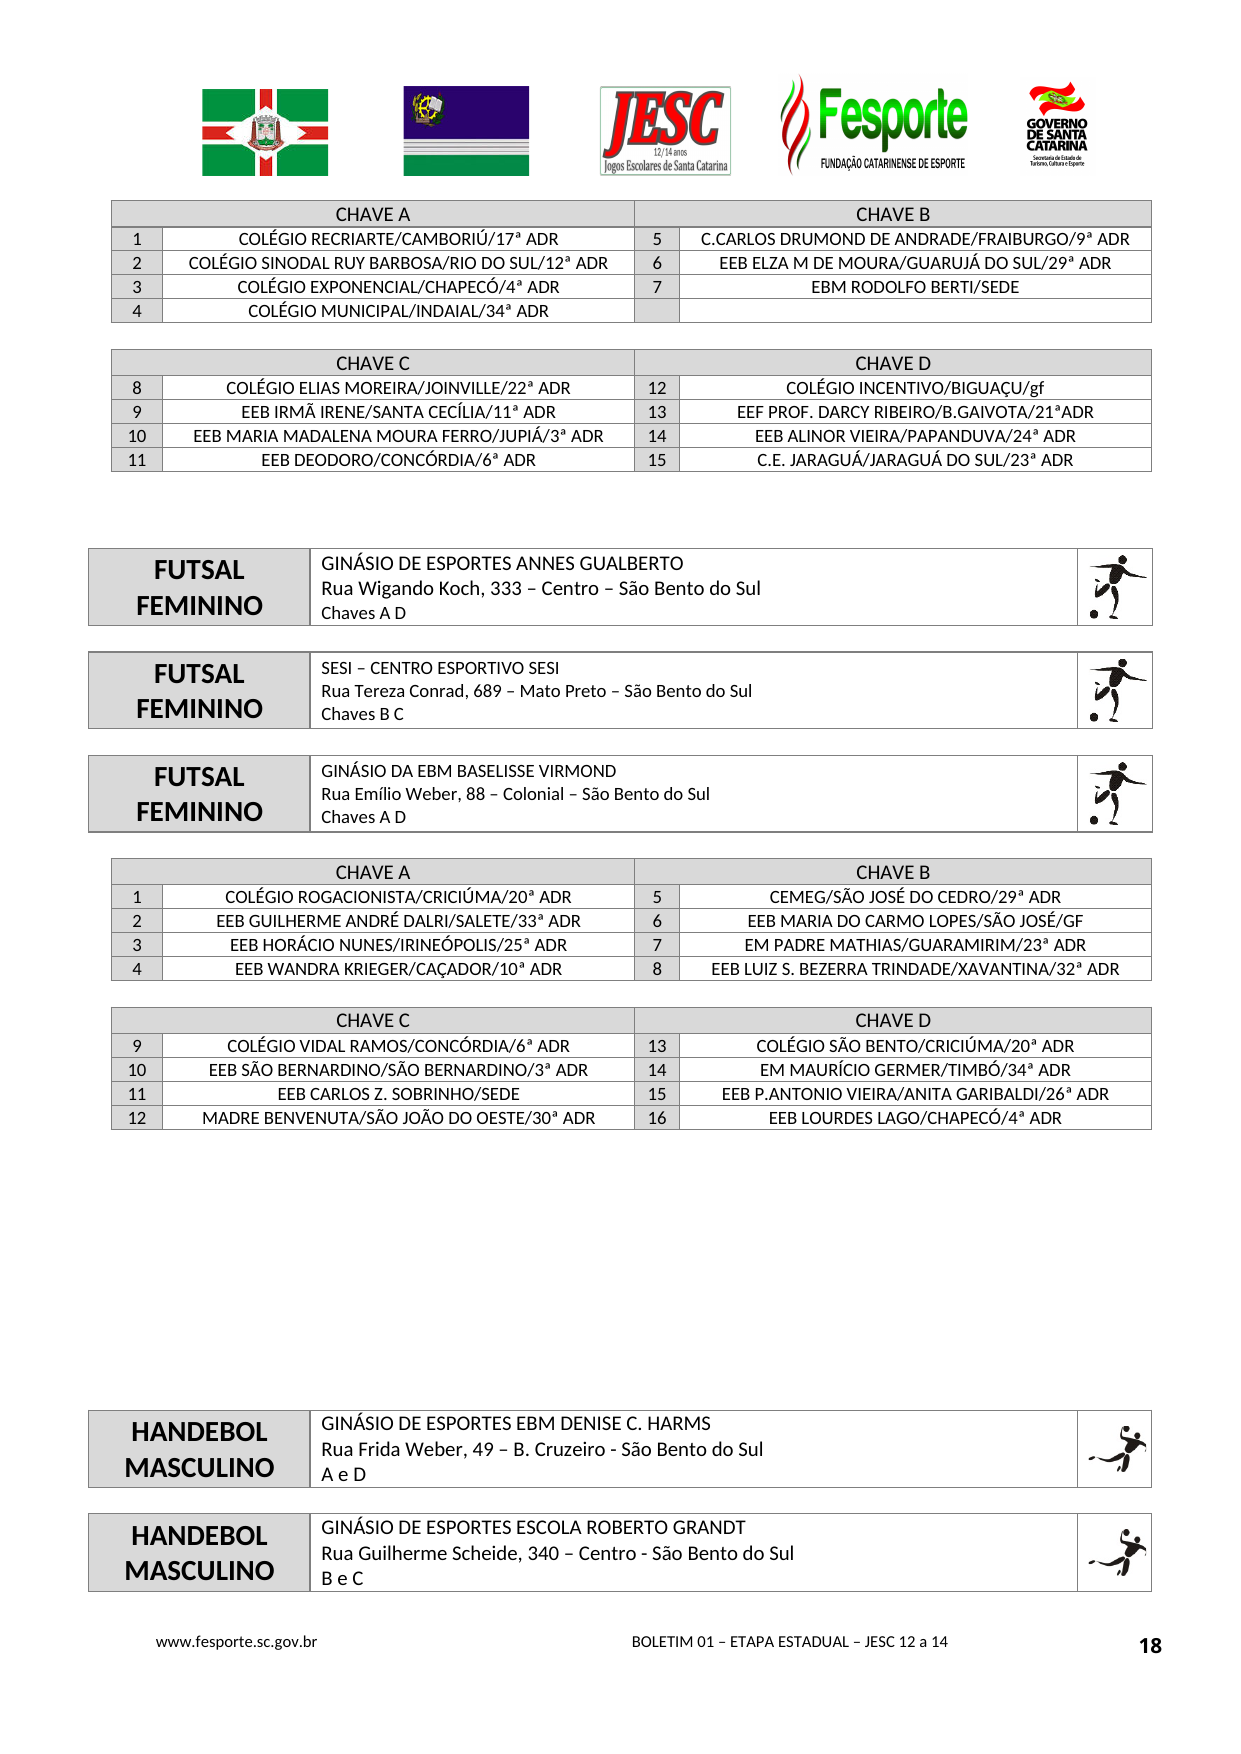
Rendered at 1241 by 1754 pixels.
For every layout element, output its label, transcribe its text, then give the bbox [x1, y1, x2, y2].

table_cell EEB CARLOS Z. SOBRINHO/SEDE [163, 1082, 634, 1105]
table_cell 5 [635, 885, 679, 908]
table_header CHAVE C [112, 1008, 634, 1033]
table_header FUTSAL FEMININO [89, 756, 309, 831]
table_header HANDEBOL MASCULINO [89, 1411, 309, 1487]
picture [1088, 1529, 1147, 1576]
table_header [1078, 1514, 1151, 1591]
table_cell COLÉGIO RECRIARTE/CAMBORIÚ/17ª ADR [163, 228, 634, 250]
table_header FUTSAL FEMININO [89, 653, 309, 728]
table_header CHAVE D [635, 1008, 1151, 1033]
table_cell 10 [112, 1058, 162, 1081]
table_cell COLÉGIO SÃO BENTO/CRICIÚMA/20ª ADR [680, 1034, 1151, 1057]
table_cell EBM RODOLFO BERTI/SEDE [680, 275, 1151, 298]
table_cell COLÉGIO VIDAL RAMOS/CONCÓRDIA/6ª ADR [163, 1034, 634, 1057]
picture [202, 89, 329, 176]
table_cell C.E. JARAGUÁ/JARAGUÁ DO SUL/23ª ADR [680, 448, 1151, 471]
table_cell EM PADRE MATHIAS/GUARAMIRIM/23ª ADR [680, 933, 1151, 956]
table_header FUTSAL FEMININO [89, 549, 309, 625]
table_cell 11 [112, 448, 162, 471]
table_header [1078, 653, 1152, 728]
table_cell 5 [635, 228, 679, 250]
table_cell 11 [112, 1082, 162, 1105]
picture [1088, 762, 1147, 825]
table_cell EEF PROF. DARCY RIBEIRO/B.GAIVOTA/21ªADR [680, 400, 1151, 423]
table_cell EM MAURÍCIO GERMER/TIMBÓ/34ª ADR [680, 1058, 1151, 1081]
table_cell EEB HORÁCIO NUNES/IRINEÓPOLIS/25ª ADR [163, 933, 634, 956]
picture [1088, 555, 1147, 619]
table_header GINÁSIO DE ESPORTES EBM DENISE C. HARMS Rua Frida Weber, 49 – B. Cruzeiro - São Bento do Sul A e D [311, 1411, 1077, 1487]
table_cell COLÉGIO SINODAL RUY BARBOSA/RIO DO SUL/12ª ADR [163, 251, 634, 274]
table_header CHAVE C [112, 350, 634, 375]
picture [403, 86, 530, 176]
table_header CHAVE B [635, 201, 1151, 226]
table_cell EEB MARIA DO CARMO LOPES/SÃO JOSÉ/GF [680, 909, 1151, 932]
table_header CHAVE A [112, 201, 634, 226]
table_cell 4 [112, 299, 162, 322]
table_cell 2 [112, 251, 162, 274]
table_cell EEB IRMÃ IRENE/SANTA CECÍLIA/11ª ADR [163, 400, 634, 423]
picture [1088, 659, 1147, 722]
table_cell 10 [112, 424, 162, 447]
table_cell 14 [635, 1058, 679, 1081]
table_header GINÁSIO DA EBM BASELISSE VIRMOND Rua Emílio Weber, 88 – Colonial – São Bento do Sul Chaves A D [311, 756, 1077, 831]
table_cell COLÉGIO EXPONENCIAL/CHAPECÓ/4ª ADR [163, 275, 634, 298]
table_cell 3 [112, 275, 162, 298]
table_cell 9 [112, 1034, 162, 1057]
table_cell 4 [112, 957, 162, 980]
table_header SESI – CENTRO ESPORTIVO SESI Rua Tereza Conrad, 689 – Mato Preto – São Bento do Sul Chaves B C [311, 653, 1077, 728]
table_cell EEB WANDRA KRIEGER/CAÇADOR/10ª ADR [163, 957, 634, 980]
table_cell 1 [112, 228, 162, 250]
table_header HANDEBOL MASCULINO [89, 1514, 309, 1591]
table_header CHAVE A [112, 859, 634, 884]
table_cell 6 [635, 909, 679, 932]
table_cell C.CARLOS DRUMOND DE ANDRADE/FRAIBURGO/9ª ADR [680, 228, 1151, 250]
table_cell 14 [635, 424, 679, 447]
table_cell COLÉGIO MUNICIPAL/INDAIAL/34ª ADR [163, 299, 634, 322]
table_cell EEB P.ANTONIO VIEIRA/ANITA GARIBALDI/26ª ADR [680, 1082, 1151, 1105]
picture [599, 86, 732, 176]
table_cell EEB LUIZ S. BEZERRA TRINDADE/XAVANTINA/32ª ADR [680, 957, 1151, 980]
table_cell 13 [635, 400, 679, 423]
table_cell [680, 299, 1151, 322]
table_cell COLÉGIO ROGACIONISTA/CRICIÚMA/20ª ADR [163, 885, 634, 908]
table_cell COLÉGIO INCENTIVO/BIGUAÇU/gf [680, 376, 1151, 399]
picture [778, 73, 968, 176]
table_cell EEB DEODORO/CONCÓRDIA/6ª ADR [163, 448, 634, 471]
table_cell EEB MARIA MADALENA MOURA FERRO/JUPIÁ/3ª ADR [163, 424, 634, 447]
table_cell 8 [112, 376, 162, 399]
picture [1088, 1426, 1147, 1472]
table_cell 2 [112, 909, 162, 932]
table_cell [635, 299, 679, 322]
table_cell 16 [635, 1106, 679, 1129]
table_cell 1 [112, 885, 162, 908]
table_header GINÁSIO DE ESPORTES ANNES GUALBERTO Rua Wigando Koch, 333 – Centro – São Bento do Sul Chaves A D [311, 549, 1077, 625]
table_cell EEB LOURDES LAGO/CHAPECÓ/4ª ADR [680, 1106, 1151, 1129]
table_header GINÁSIO DE ESPORTES ESCOLA ROBERTO GRANDT Rua Guilherme Scheide, 340 – Centro - São Bento do Sul B e C [311, 1514, 1077, 1591]
table_cell EEB GUILHERME ANDRÉ DALRI/SALETE/33ª ADR [163, 909, 634, 932]
table_header [1078, 1411, 1151, 1487]
table_cell 15 [635, 1082, 679, 1105]
table_cell 8 [635, 957, 679, 980]
table_cell CEMEG/SÃO JOSÉ DO CEDRO/29ª ADR [680, 885, 1151, 908]
table_cell 9 [112, 400, 162, 423]
table_cell EEB ALINOR VIEIRA/PAPANDUVA/24ª ADR [680, 424, 1151, 447]
table_cell EEB SÃO BERNARDINO/SÃO BERNARDINO/3ª ADR [163, 1058, 634, 1081]
table_cell 6 [635, 251, 679, 274]
table_header [1078, 756, 1152, 831]
table_cell EEB ELZA M DE MOURA/GUARUJÁ DO SUL/29ª ADR [680, 251, 1151, 274]
table_cell COLÉGIO ELIAS MOREIRA/JOINVILLE/22ª ADR [163, 376, 634, 399]
table_cell 3 [112, 933, 162, 956]
table_header [1078, 549, 1152, 625]
table_cell 7 [635, 933, 679, 956]
picture [1019, 77, 1097, 176]
table_cell 15 [635, 448, 679, 471]
table_cell MADRE BENVENUTA/SÃO JOÃO DO OESTE/30ª ADR [163, 1106, 634, 1129]
table_cell 13 [635, 1034, 679, 1057]
table_header CHAVE D [635, 350, 1151, 375]
table_cell 12 [112, 1106, 162, 1129]
table_header CHAVE B [635, 859, 1151, 884]
table_cell 7 [635, 275, 679, 298]
table_cell 12 [635, 376, 679, 399]
